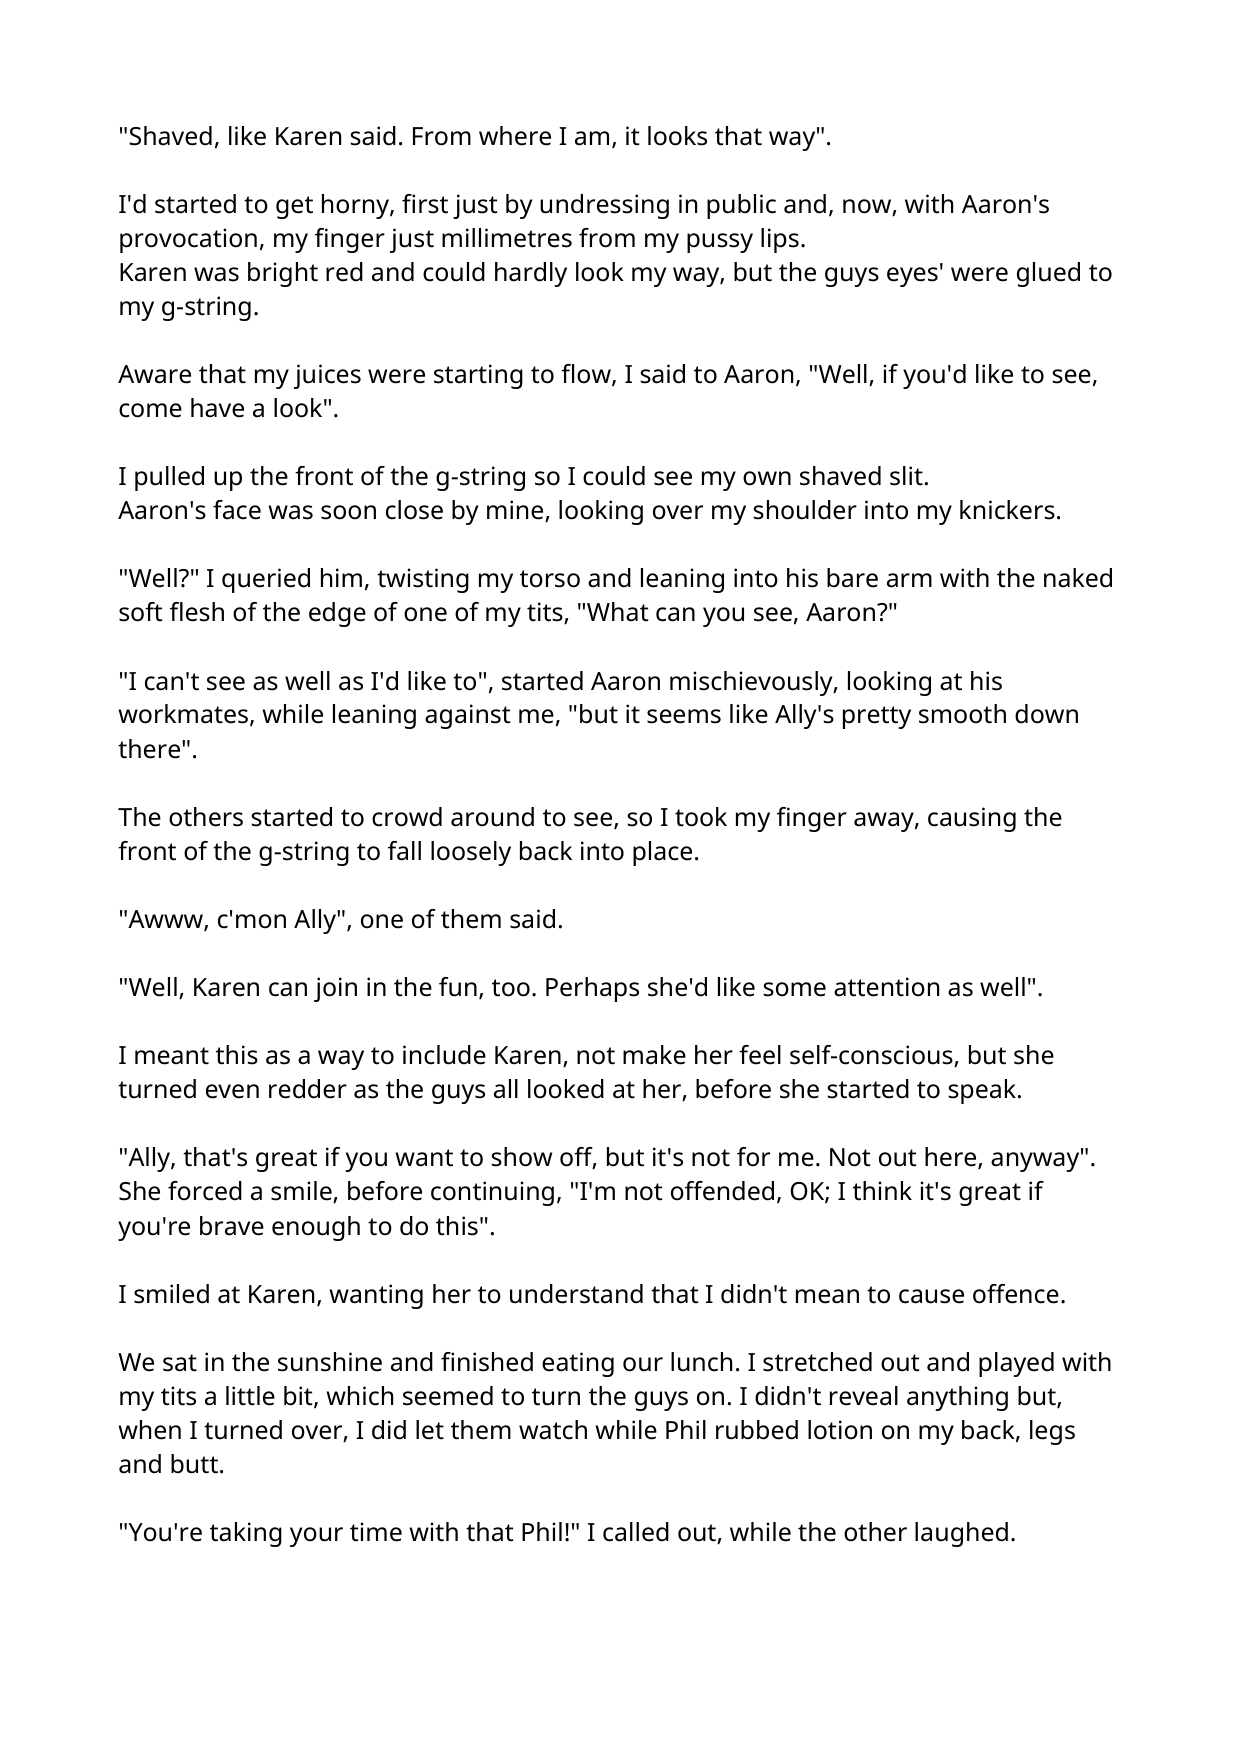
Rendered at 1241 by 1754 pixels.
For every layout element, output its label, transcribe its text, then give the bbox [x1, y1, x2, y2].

text I'd started to get horny, first just by undressing in public and, now, with Aaron's provocation, my finger just millimetres from my pussy lips. [118, 186, 1122, 254]
text Aware that my juices were starting to flow, I said to Aaron, "Well, if you'd like to see, come have a look". [118, 357, 1122, 425]
text Aaron's face was soon close by mine, looking over my shoulder into my knickers. [118, 493, 1122, 527]
text "You're taking your time with that Phil!" I called out, while the other laughed. [118, 1515, 1122, 1549]
text We sat in the sunshine and finished eating our lunch. I stretched out and played with my tits a little bit, which seemed to turn the guys on. I didn't reveal anything but, when I turned over, I did let them watch while Phil rubbed lotion on my back, legs and butt. [118, 1344, 1122, 1481]
text "Ally, that's great if you want to show off, but it's not for me. Not out here, anyway". She forced a smile, before continuing, "I'm not offended, OK; I think it's great if you're brave enough to do this". [118, 1140, 1122, 1242]
text Karen was bright red and could hardly look my way, but the guys eyes' were glued to my g-string. [118, 254, 1122, 322]
text "Well?" I queried him, twisting my torso and leaning into his bare arm with the naked soft flesh of the edge of one of my tits, "What can you see, Aaron?" [118, 561, 1122, 629]
text "Awww, c'mon Ally", one of them said. [118, 902, 1122, 936]
text I pulled up the front of the g-string so I could see my own shaved slit. [118, 459, 1122, 493]
text I smiled at Karen, wanting her to understand that I didn't mean to cause offence. [118, 1276, 1122, 1310]
text "I can't see as well as I'd like to", started Aaron mischievously, looking at his workmates, while leaning against me, "but it seems like Ally's pretty smooth down there". [118, 663, 1122, 765]
text I meant this as a way to include Karen, not make her feel self-conscious, but she turned even redder as the guys all looked at her, before she started to speak. [118, 1038, 1122, 1106]
text "Shaved, like Karen said. From where I am, it looks that way". [118, 118, 1122, 152]
text The others started to crowd around to see, so I took my finger away, causing the front of the g-string to fall loosely back into place. [118, 799, 1122, 867]
text "Well, Karen can join in the fun, too. Perhaps she'd like some attention as well". [118, 970, 1122, 1004]
